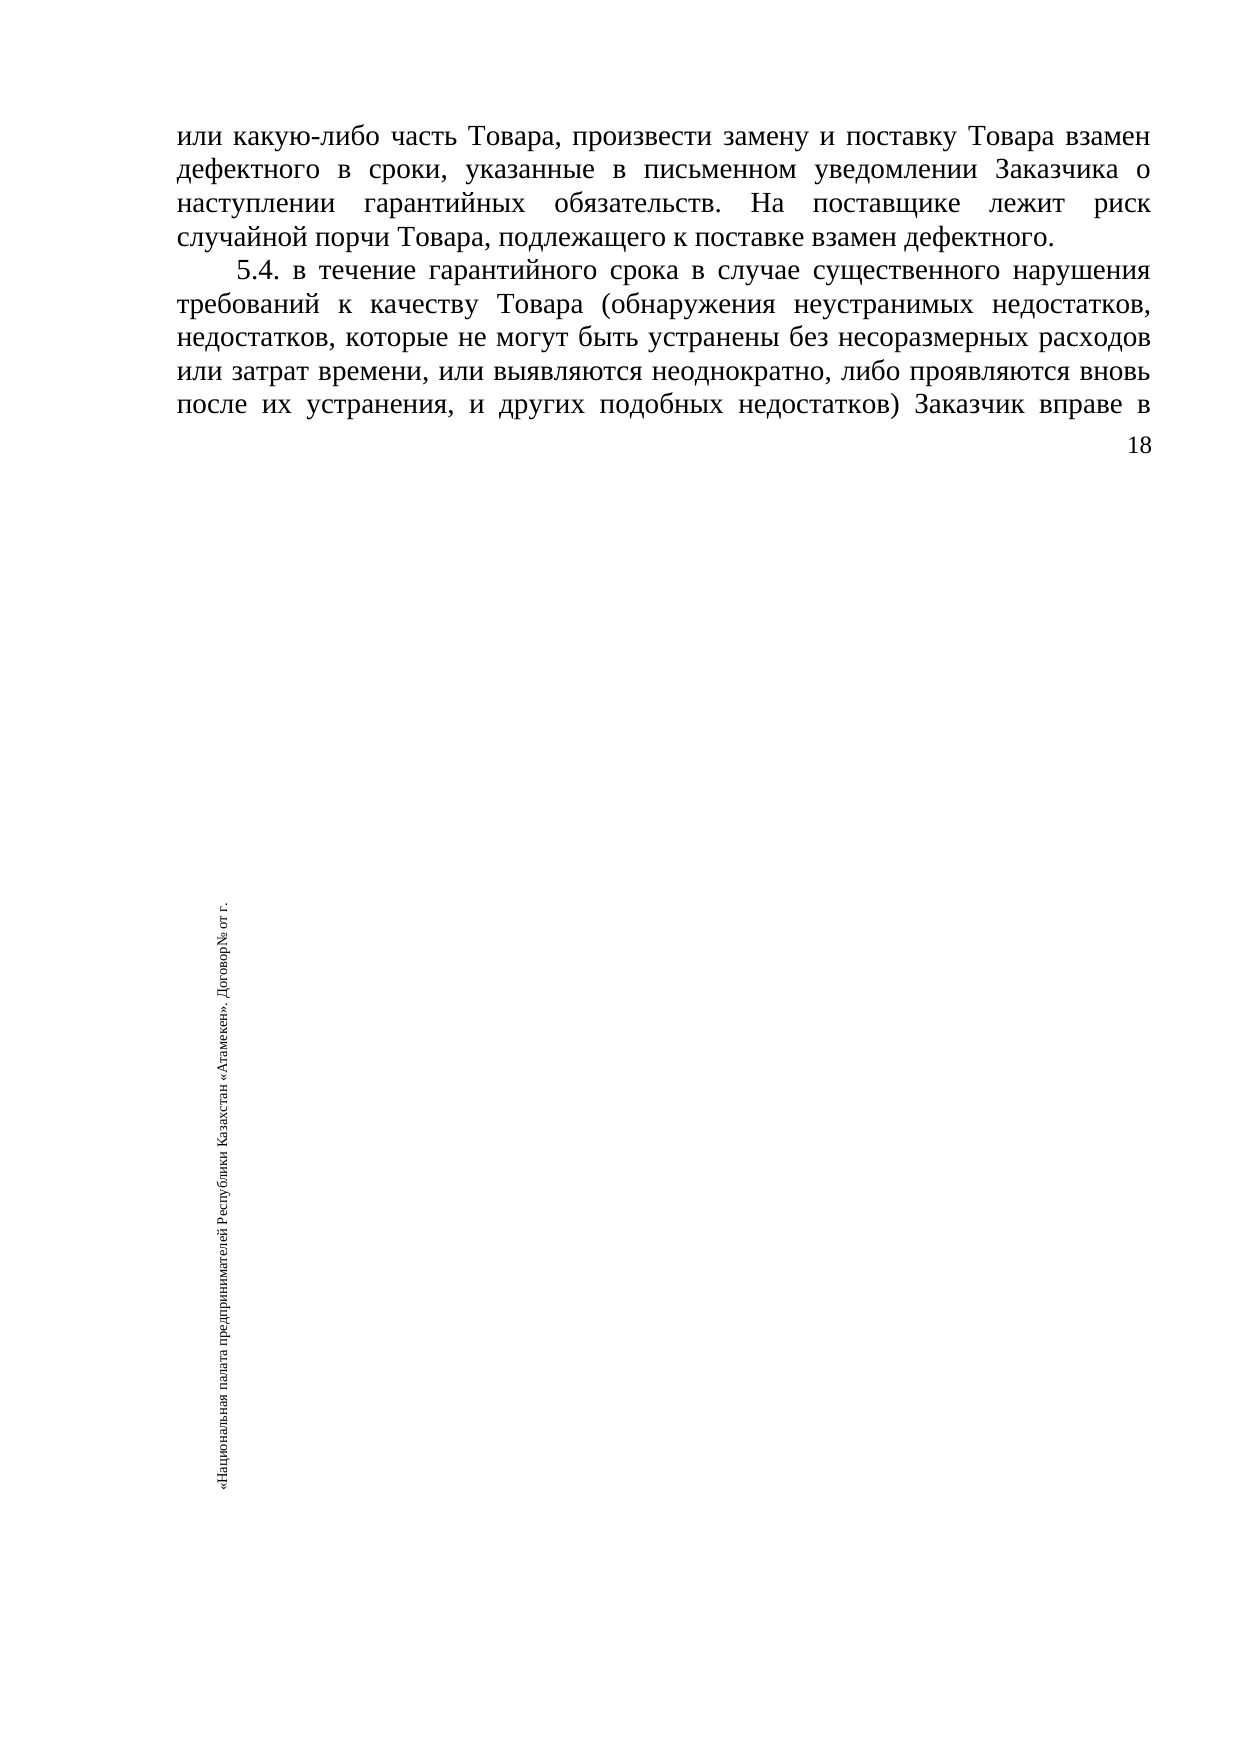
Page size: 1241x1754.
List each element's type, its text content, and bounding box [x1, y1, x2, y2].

text 5.4. в течение гарантийного срока в случае существенного нарушения требований к качеству Товара (обнаружения неустранимых недостатков, недостатков, которые не могут быть устранены без несоразмерных расходов или затрат времени, или выявляются неоднократно, либо проявляются вновь после их устранения, и других подобных недостатков) Заказчик вправе в одностороннем порядке отказаться от исполнения договора (отказаться от Договора) и потребовать возврата уплаченной за Товар денежной суммы. [177, 252, 1152, 420]
text 5.3. В рамках гарантии Поставщик обязуется за свой счет и риск осуществить исправление неисправностей и/или дефектов, влияющих на всю или какую-либо часть Товара, произвести замену и поставку Товара взамен дефектного в сроки, указанные в письменном уведомлении Заказчика о наступлении гарантийных обязательств. На поставщике лежит риск случайной порчи Товара, подлежащего к поставке взамен дефектного. [177, 118, 1152, 252]
